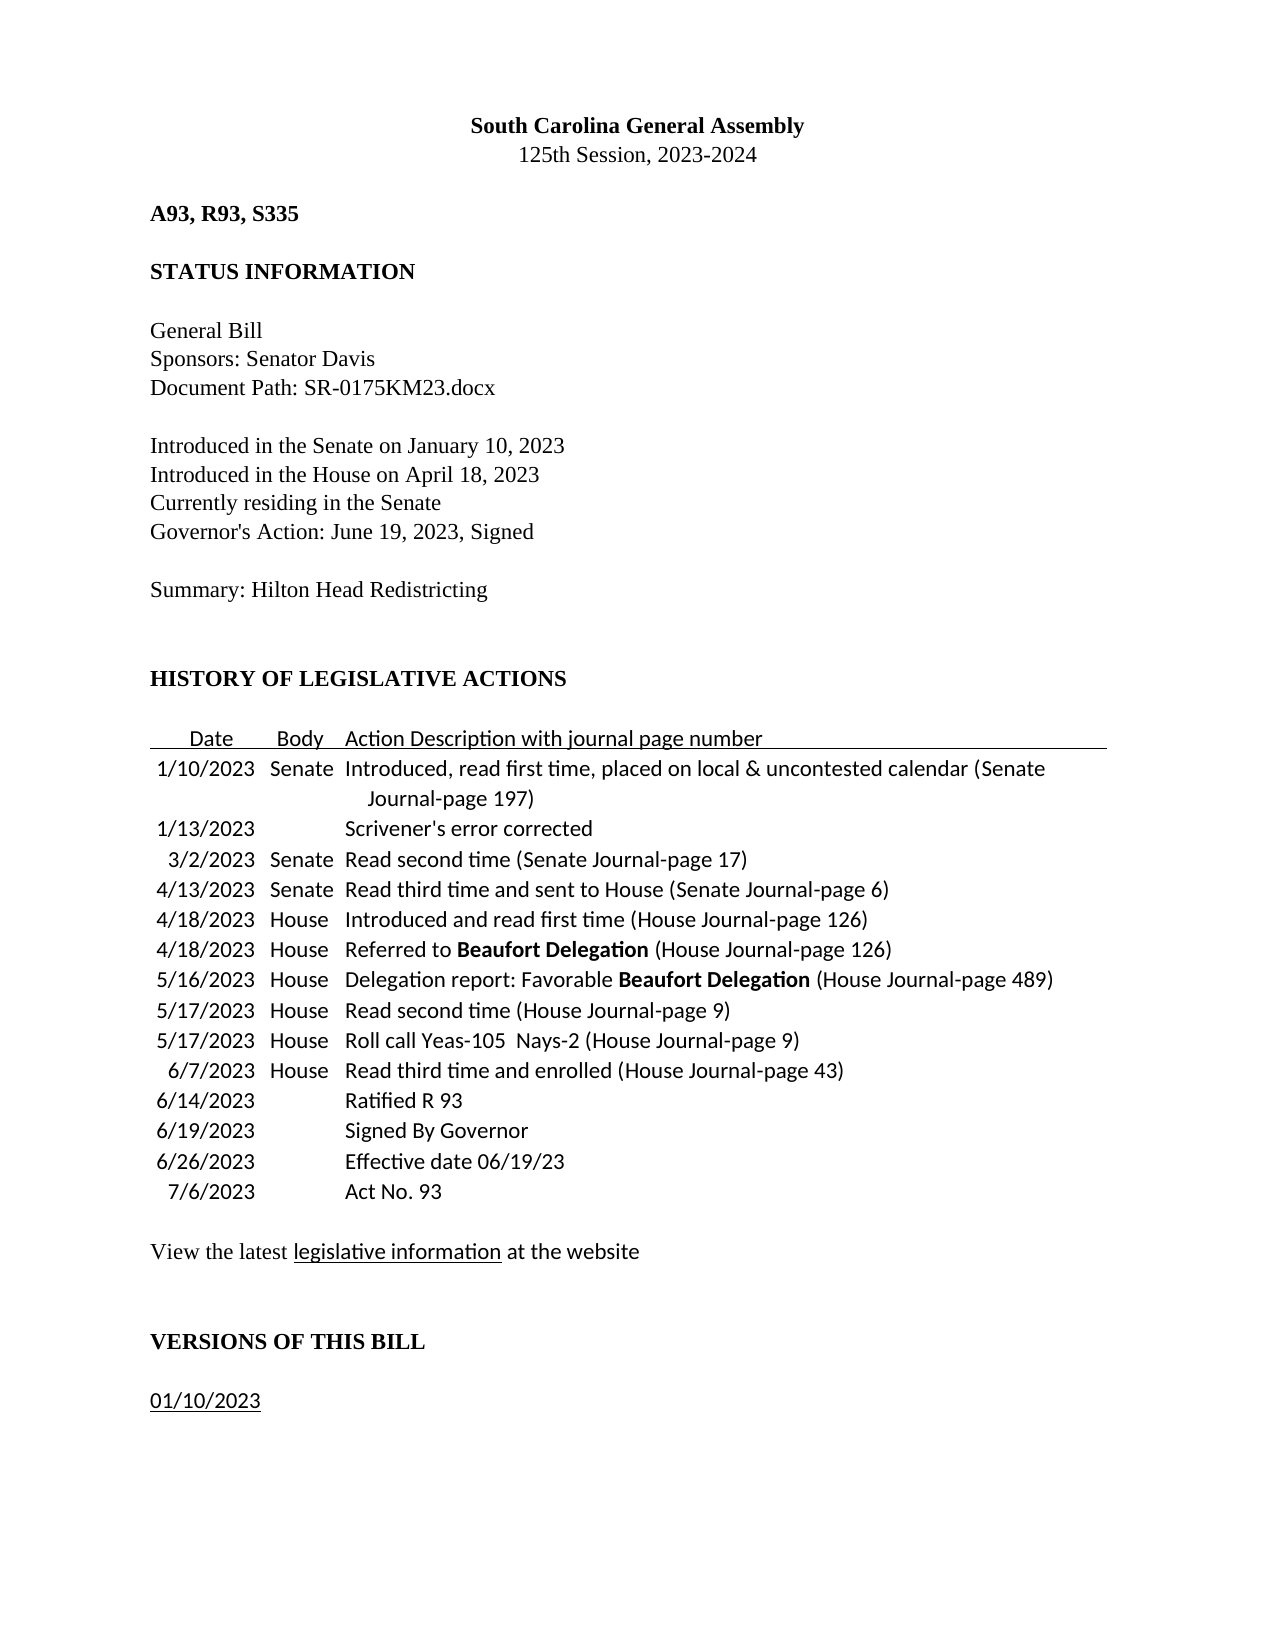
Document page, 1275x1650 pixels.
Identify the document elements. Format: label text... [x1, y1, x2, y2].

text 4/18/2023 House Referred to Beaufort Delegation (House Journal-page 126) [150, 935, 1125, 963]
text 4/18/2023 House Introduced and read first time (House Journal-page 126) [150, 905, 1125, 933]
text 5/17/2023 House Read second time (House Journal-page 9) [150, 996, 1125, 1024]
text Document Path: SR-0175KM23.docx [150, 374, 1125, 400]
text A93, R93, S335 [150, 199, 1125, 226]
text 5/17/2023 House Roll call Yeas-105 Nays-2 (House Journal-page 9) [150, 1026, 1125, 1054]
text STATUS INFORMATION [150, 258, 1125, 284]
text 1/10/2023 Senate Introduced, read first time, placed on local & uncontested calendar (Senate Journal-page 197) [150, 754, 1125, 812]
text 5/16/2023 House Delegation report: Favorable Beaufort Delegation (House Journal-page 489) [150, 966, 1125, 993]
text South Carolina General Assembly [150, 112, 1125, 139]
text 4/13/2023 Senate Read third time and sent to House (Senate Journal-page 6) [150, 875, 1125, 903]
text 01/10/2023 [150, 1387, 1125, 1415]
text 6/7/2023 House Read third time and enrolled (House Journal-page 43) [150, 1056, 1125, 1084]
text View the latest legislative information at the website [150, 1237, 1125, 1265]
text 125th Session, 2023-2024 [150, 141, 1125, 167]
text Currently residing in the Senate [150, 489, 1125, 516]
text General Bill [150, 317, 1125, 343]
text HISTORY OF LEGISLATIVE ACTIONS [150, 665, 1125, 692]
text Date Body Action Description with journal page number [150, 724, 1125, 752]
text 1/13/2023 Scrivener's error corrected [150, 814, 1125, 842]
text 6/19/2023 Signed By Governor [150, 1117, 1125, 1144]
text VERSIONS OF THIS BILL [150, 1328, 1125, 1354]
text 3/2/2023 Senate Read second time (Senate Journal-page 17) [150, 845, 1125, 873]
text Introduced in the House on April 18, 2023 [150, 461, 1125, 487]
text Introduced in the Senate on January 10, 2023 [150, 432, 1125, 459]
text 6/14/2023 Ratified R 93 [150, 1086, 1125, 1114]
text Summary: Hilton Head Redistricting [150, 576, 1125, 603]
text Governor's Action: June 19, 2023, Signed [150, 518, 1125, 544]
text Sponsors: Senator Davis [150, 345, 1125, 372]
text 6/26/2023 Effective date 06/19/23 [150, 1147, 1125, 1175]
text 7/6/2023 Act No. 93 [150, 1177, 1125, 1205]
